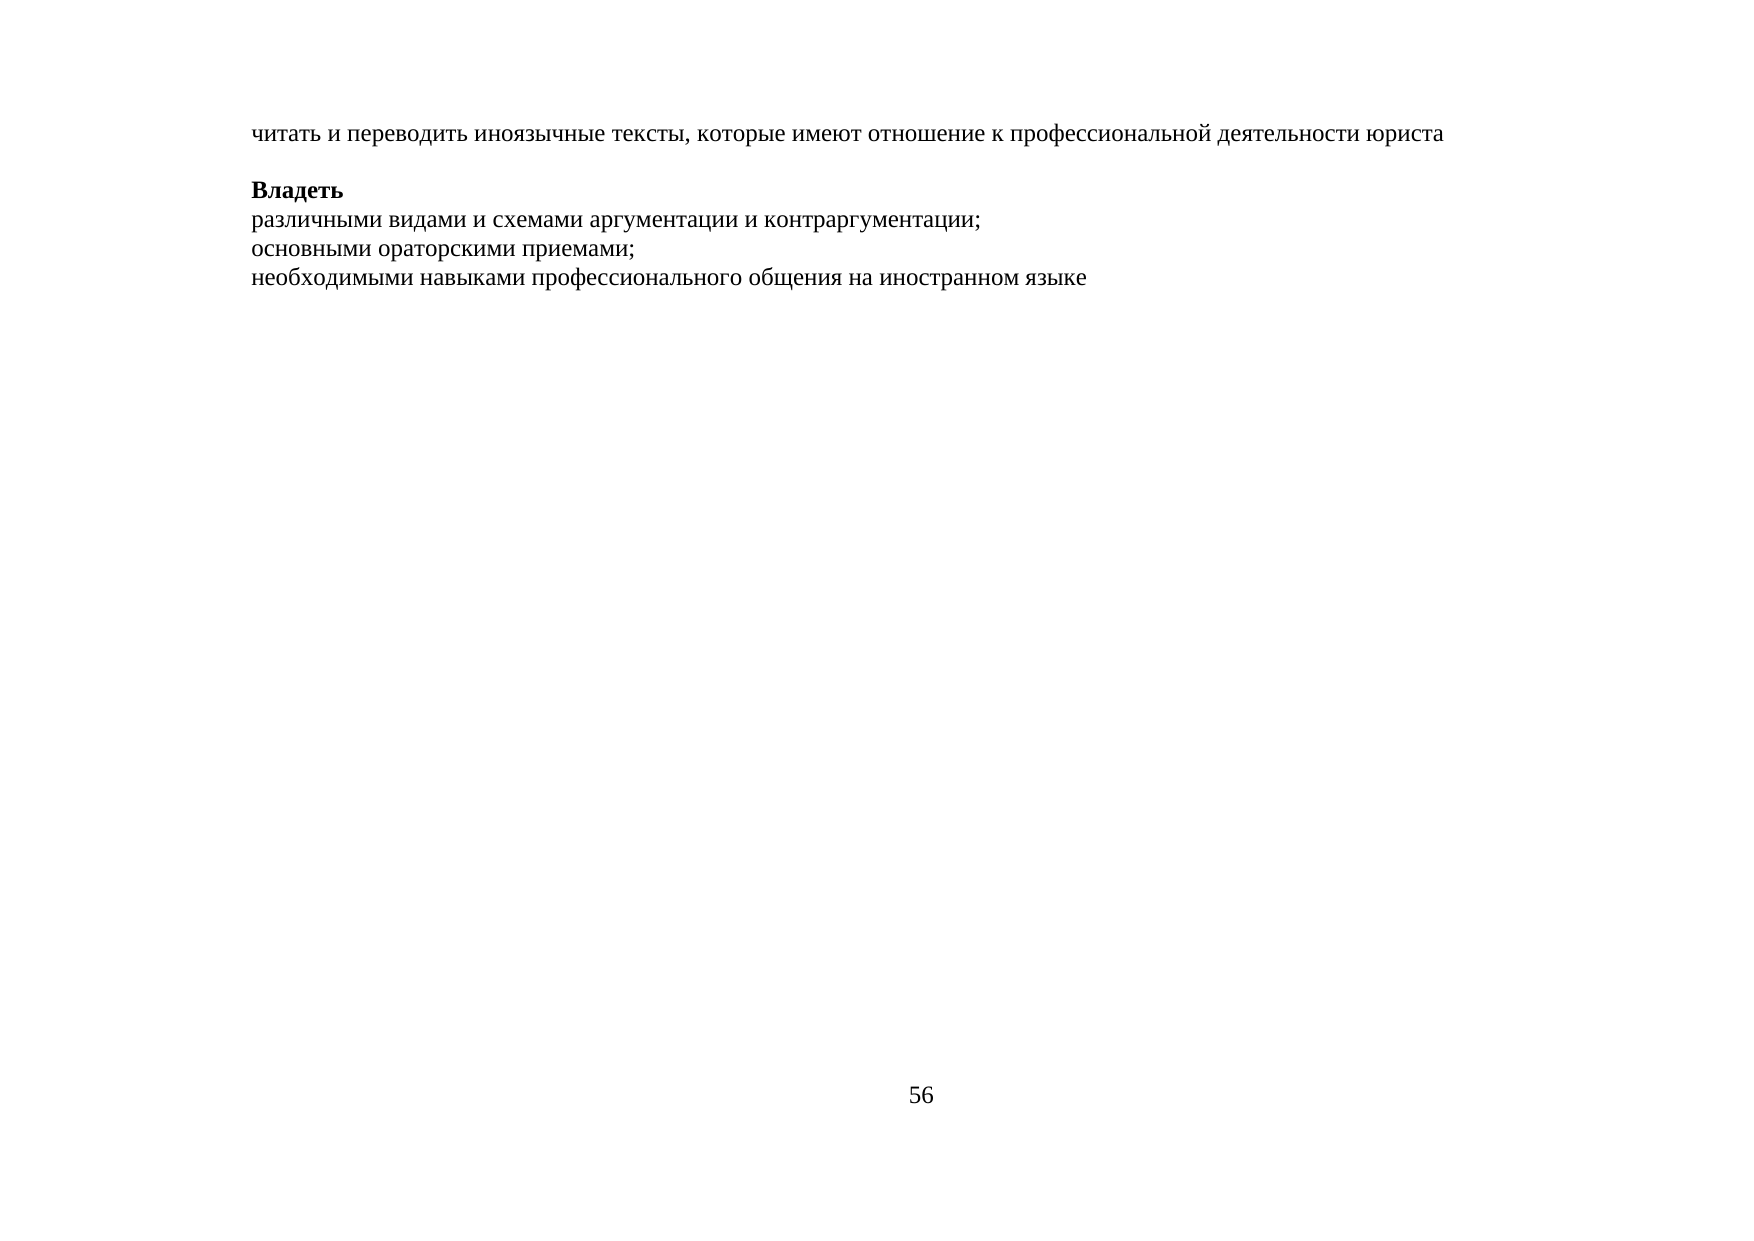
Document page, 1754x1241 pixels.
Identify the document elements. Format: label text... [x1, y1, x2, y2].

text основными ораторскими приемами; [177, 233, 1665, 262]
text читать и переводить иноязычные тексты, которые имеют отношение к профессиональной деятельности юриста [177, 118, 1665, 147]
text необходимыми навыками профессионального общения на иностранном языке [177, 262, 1665, 291]
text различными видами и схемами аргументации и контраргументации; [177, 204, 1665, 233]
text Владеть [177, 176, 1665, 204]
